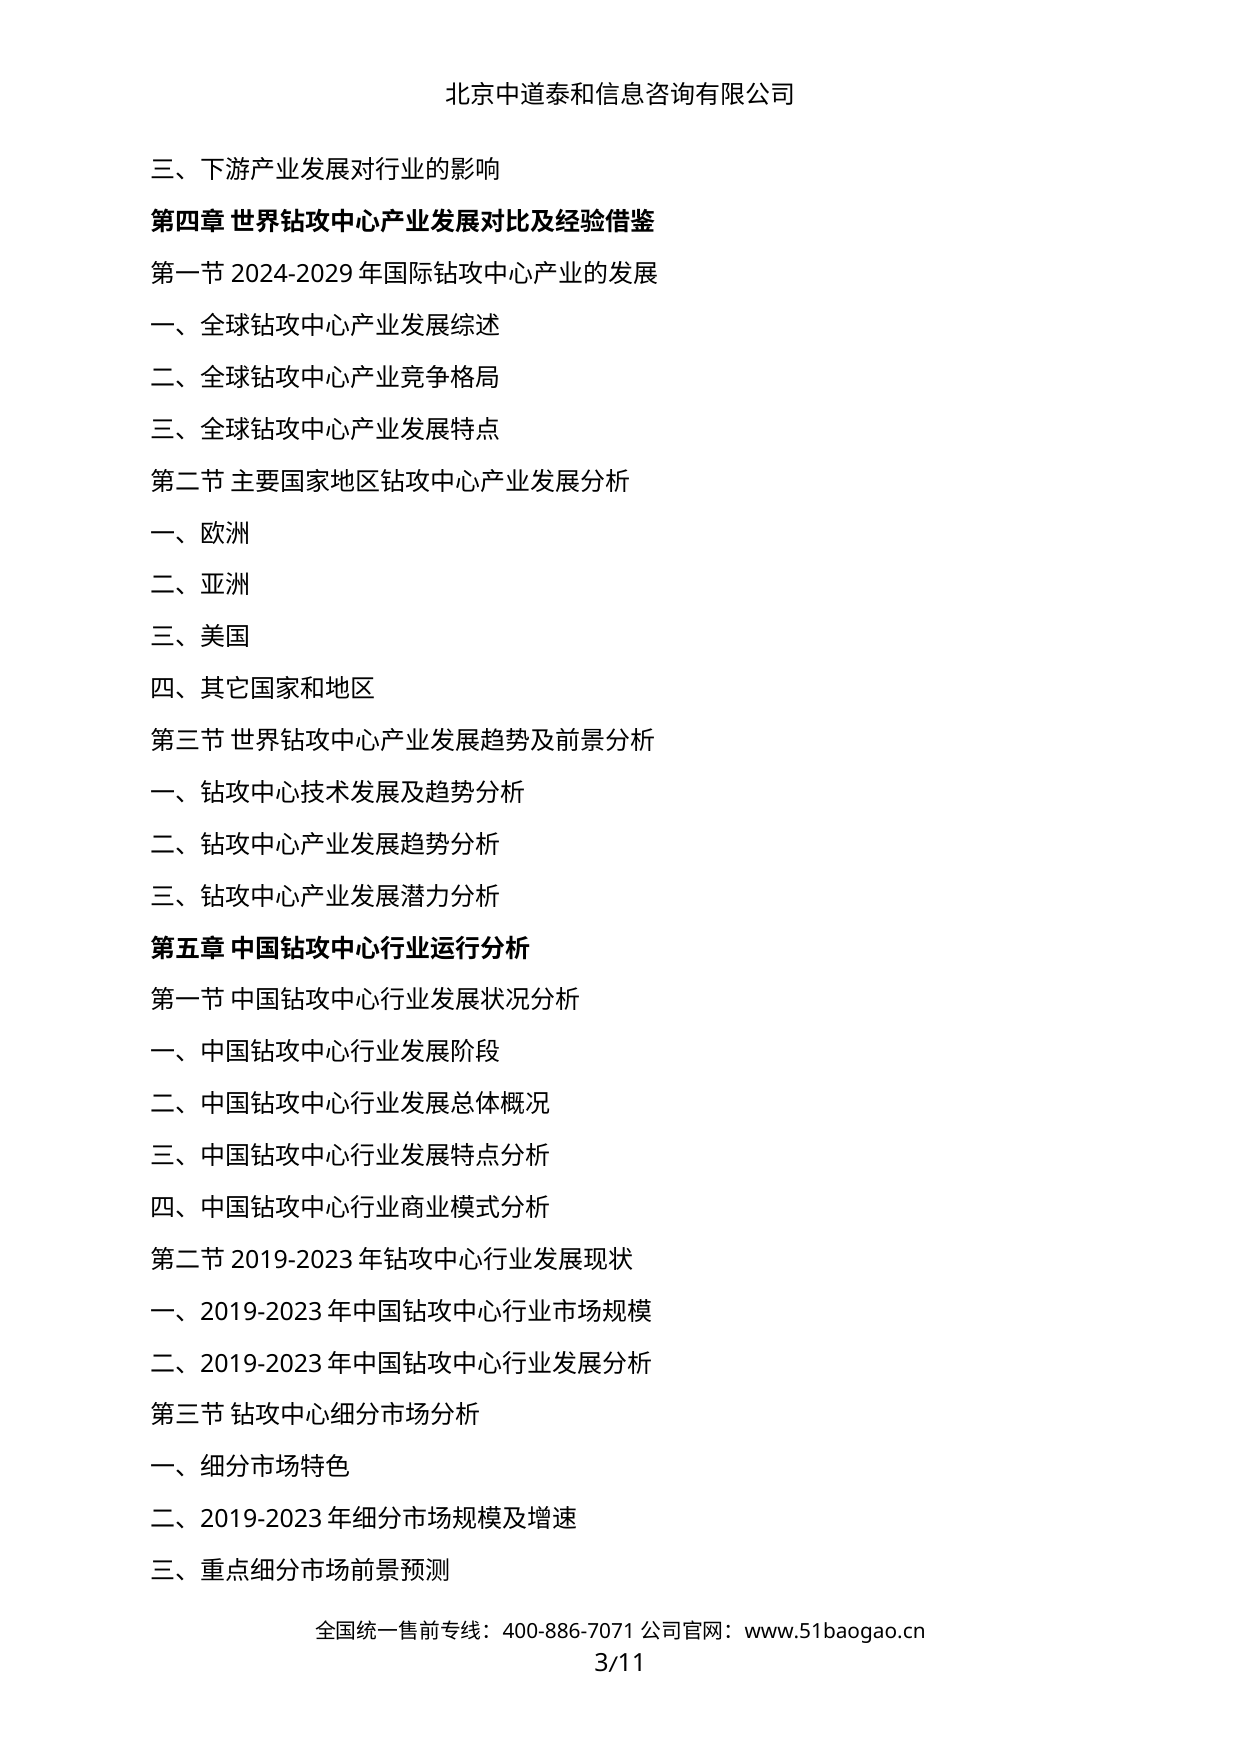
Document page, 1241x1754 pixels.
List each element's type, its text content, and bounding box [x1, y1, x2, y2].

text 三、全球钻攻中心产业发展特点 [150, 409, 1090, 446]
text 三、下游产业发展对行业的影响 [150, 150, 1090, 186]
text 第三节 世界钻攻中心产业发展趋势及前景分析 [150, 721, 1090, 757]
text 一、中国钻攻中心行业发展阶段 [150, 1032, 1090, 1068]
text 一、全球钻攻中心产业发展综述 [150, 306, 1090, 342]
text 二、2019-2023年细分市场规模及增速 [150, 1499, 1090, 1535]
text 二、全球钻攻中心产业竞争格局 [150, 357, 1090, 394]
text 二、亚洲 [150, 565, 1090, 601]
text 第三节 钻攻中心细分市场分析 [150, 1395, 1090, 1431]
text 第五章 中国钻攻中心行业运行分析 [150, 928, 1090, 964]
text 第二节 2019-2023年钻攻中心行业发展现状 [150, 1239, 1090, 1276]
text 一、细分市场特色 [150, 1447, 1090, 1483]
text 一、2019-2023年中国钻攻中心行业市场规模 [150, 1291, 1090, 1327]
text 四、其它国家和地区 [150, 669, 1090, 705]
text 第一节 中国钻攻中心行业发展状况分析 [150, 980, 1090, 1016]
text 三、中国钻攻中心行业发展特点分析 [150, 1136, 1090, 1172]
text 第二节 主要国家地区钻攻中心产业发展分析 [150, 461, 1090, 497]
text 一、钻攻中心技术发展及趋势分析 [150, 772, 1090, 809]
text 第一节 2024-2029年国际钻攻中心产业的发展 [150, 254, 1090, 290]
text 第四章 世界钻攻中心产业发展对比及经验借鉴 [150, 202, 1090, 238]
text 四、中国钻攻中心行业商业模式分析 [150, 1187, 1090, 1224]
text 二、中国钻攻中心行业发展总体概况 [150, 1084, 1090, 1120]
text 三、钻攻中心产业发展潜力分析 [150, 876, 1090, 912]
text 二、钻攻中心产业发展趋势分析 [150, 824, 1090, 861]
text 二、2019-2023年中国钻攻中心行业发展分析 [150, 1343, 1090, 1379]
text 一、欧洲 [150, 513, 1090, 549]
text 三、重点细分市场前景预测 [150, 1551, 1090, 1587]
text 三、美国 [150, 617, 1090, 653]
